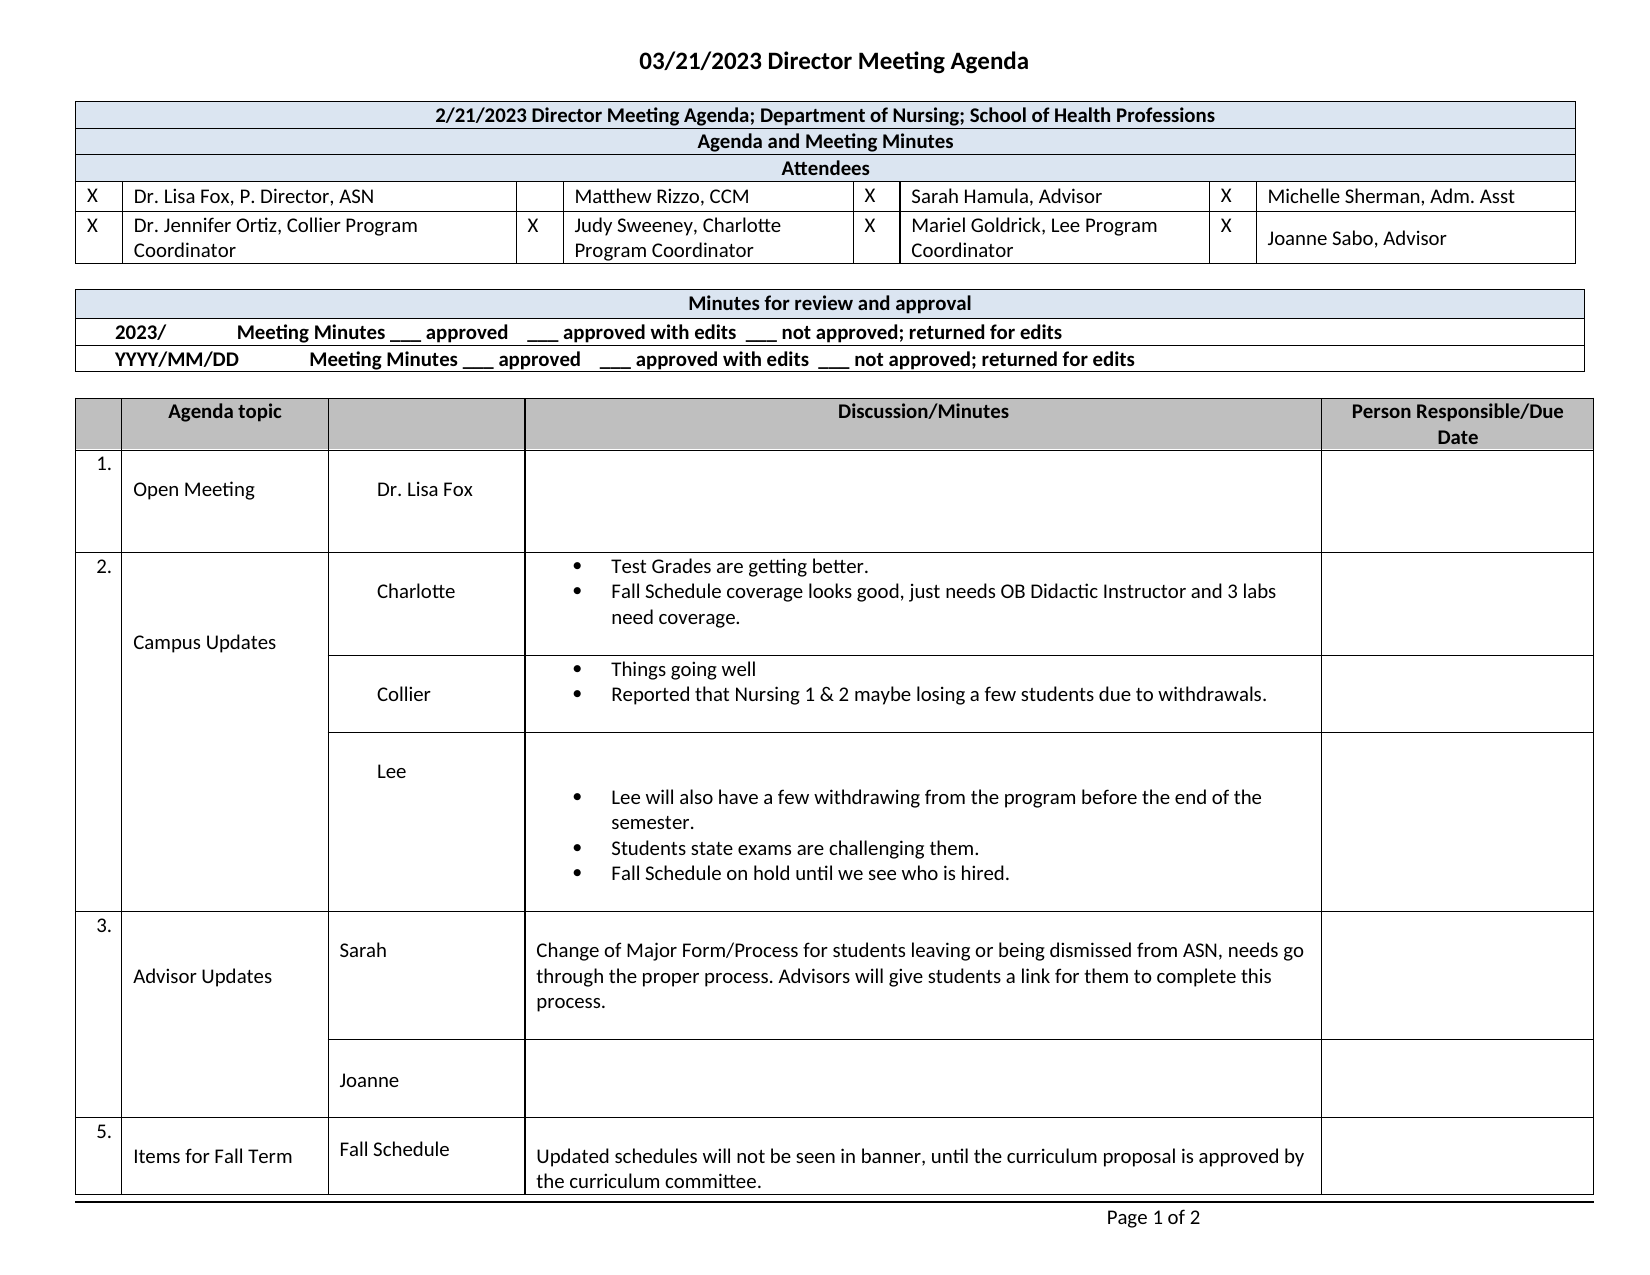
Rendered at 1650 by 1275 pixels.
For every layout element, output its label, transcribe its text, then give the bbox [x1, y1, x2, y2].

table_cell Items for Fall Term [122, 1118, 328, 1194]
table_cell YYYY/MM/DD Meeting Minutes ___ approved ___ approved with edits ___ not approved; returned for edits [76, 346, 1584, 371]
table_cell [1322, 656, 1593, 732]
table_cell Dr. Jennifer Ortiz, Collier Program Coordinator [123, 212, 516, 263]
table_cell [1322, 912, 1593, 1039]
table_cell Mariel Goldrick, Lee Program Coordinator [901, 212, 1209, 263]
table_cell Joanne Sabo, Advisor [1257, 212, 1575, 263]
table_cell Things going well Reported that Nursing 1 & 2 maybe losing a few students due to withdrawals. [526, 656, 1321, 732]
table_cell X [76, 212, 122, 263]
table_cell Charlotte [329, 553, 524, 655]
table_cell X [854, 182, 899, 211]
table_cell Fall Schedule [329, 1118, 524, 1194]
table_cell Attendees [76, 155, 1575, 181]
table_header Person Responsible/Due Date [1322, 399, 1593, 449]
table_cell X [854, 212, 899, 263]
table_cell X [76, 182, 122, 211]
table_cell Advisor Updates [122, 912, 328, 1117]
table_cell Dr. Lisa Fox [329, 451, 524, 552]
table_header Minutes for review and approval [76, 290, 1584, 318]
table_cell Lee [329, 733, 524, 911]
table_cell Michelle Sherman, Adm. Asst [1257, 182, 1575, 211]
table_cell [1322, 1118, 1593, 1194]
table_cell Lee will also have a few withdrawing from the program before the end of the semester. Students state exams are challenging them. Fall Schedule on hold until we see who is hired. [526, 733, 1321, 911]
table_cell X [517, 212, 563, 263]
table_cell Open Meeting [122, 451, 328, 552]
table_header Discussion/Minutes [526, 399, 1321, 449]
table_header Agenda topic [122, 399, 328, 449]
table_cell Test Grades are getting better. Fall Schedule coverage looks good, just needs OB Didactic Instructor and 3 labs need coverage. [526, 553, 1321, 655]
table_header [329, 399, 524, 449]
table_cell [1322, 733, 1593, 911]
table_cell Joanne [329, 1040, 524, 1117]
table_cell Updated schedules will not be seen in banner, until the curriculum proposal is approved by the curriculum committee. [526, 1118, 1321, 1194]
table_cell Collier [329, 656, 524, 732]
table_cell [1322, 553, 1593, 655]
table_cell 2023/ Meeting Minutes ___ approved ___ approved with edits ___ not approved; returned for edits [76, 319, 1584, 345]
table_cell Sarah Hamula, Advisor [901, 182, 1209, 211]
table_cell [526, 1040, 1321, 1117]
table_cell Change of Major Form/Process for students leaving or being dismissed from ASN, needs go through the proper process. Advisors will give students a link for them to complete this process. [526, 912, 1321, 1039]
table_cell [76, 1118, 121, 1194]
table_cell [1322, 1040, 1593, 1117]
table_cell Judy Sweeney, Charlotte Program Coordinator [564, 212, 853, 263]
table_cell Agenda and Meeting Minutes [76, 129, 1575, 154]
table_cell [526, 451, 1321, 552]
table_cell [76, 912, 121, 1117]
table_cell [1322, 451, 1593, 552]
table_cell [76, 553, 121, 911]
table_cell X [1210, 182, 1256, 211]
table_cell X [1210, 212, 1256, 263]
table_cell Dr. Lisa Fox, P. Director, ASN [123, 182, 516, 211]
table_cell Matthew Rizzo, CCM [564, 182, 853, 211]
table_cell Campus Updates [122, 553, 328, 911]
table_header [76, 399, 121, 449]
table_cell [76, 451, 121, 552]
table_cell Sarah [329, 912, 524, 1039]
table_cell [517, 182, 563, 211]
table_header 2/21/2023 Director Meeting Agenda; Department of Nursing; School of Health Professions [76, 102, 1575, 128]
